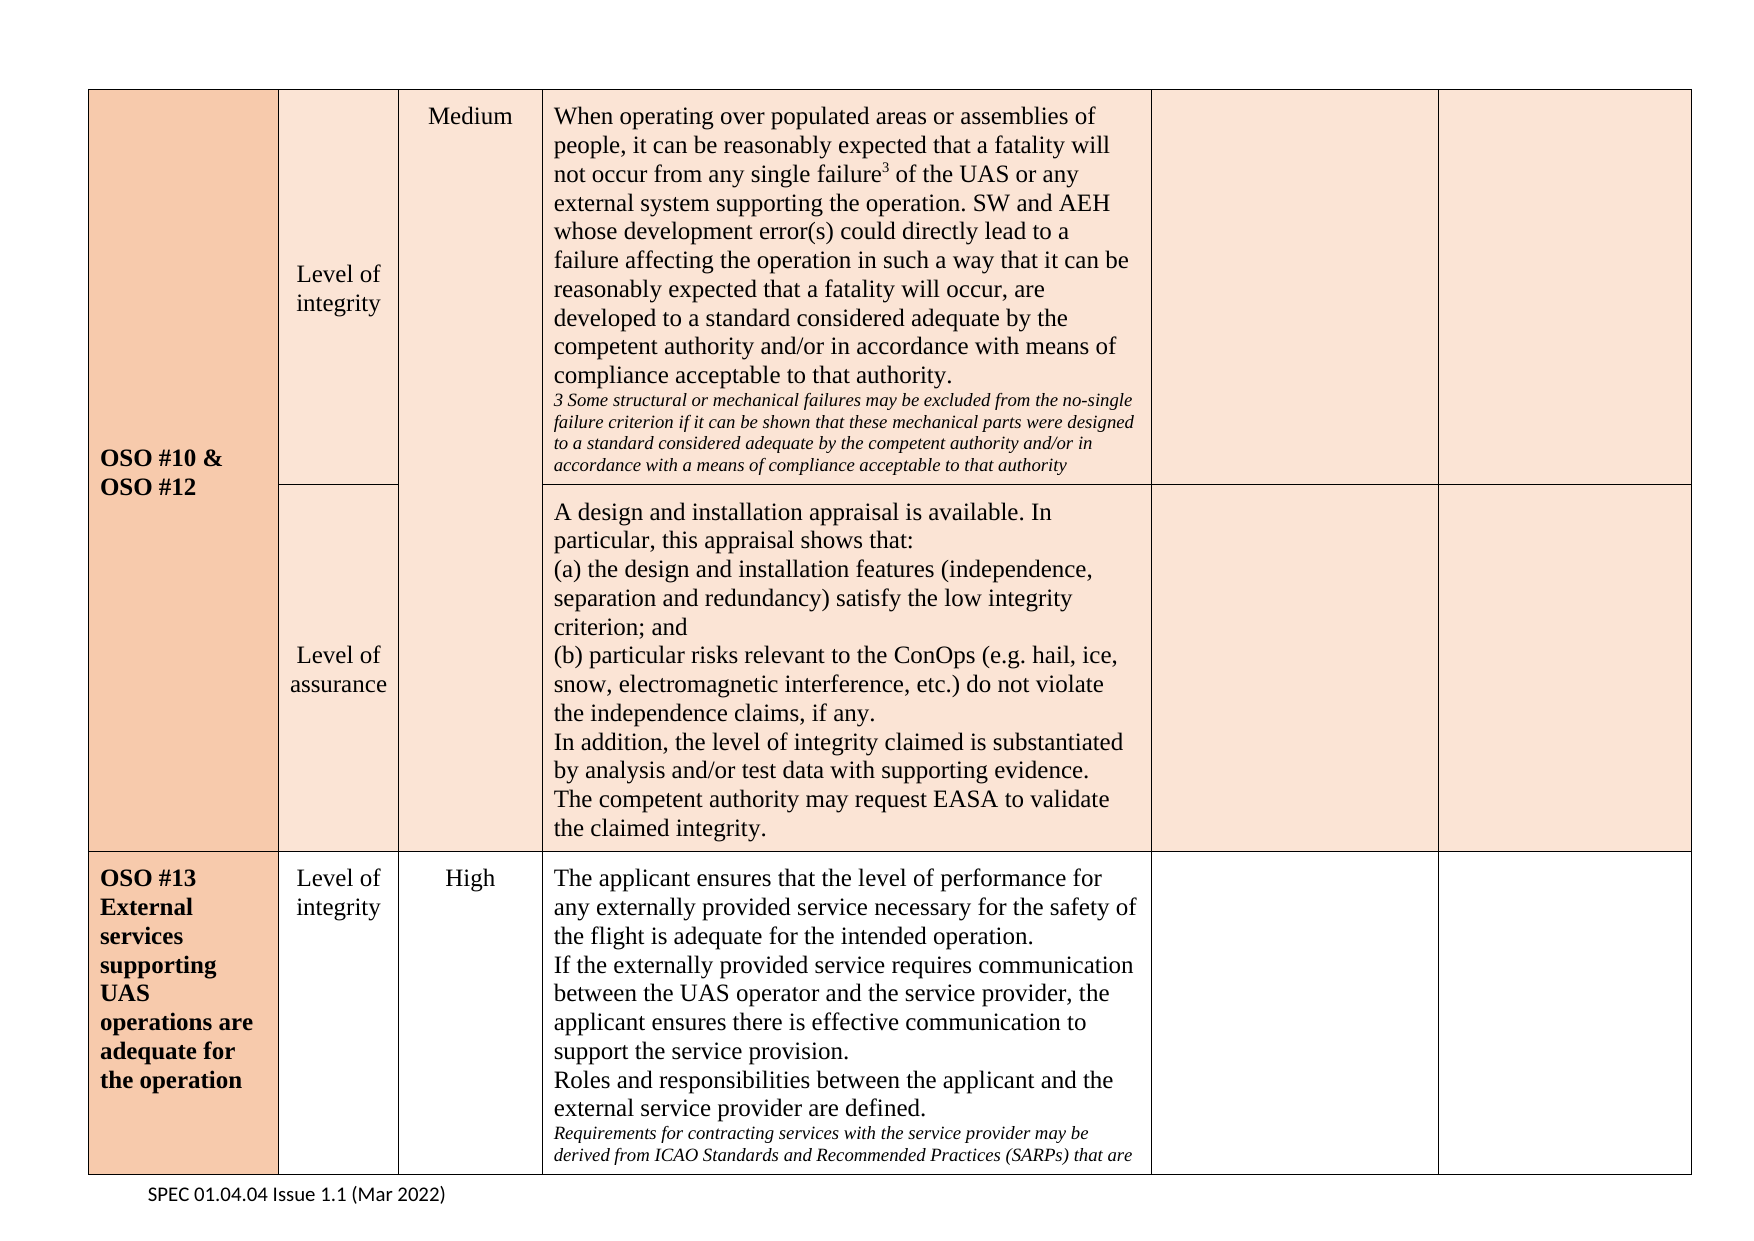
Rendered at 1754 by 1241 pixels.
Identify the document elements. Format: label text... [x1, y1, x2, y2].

table_cell [1152, 485, 1438, 851]
table_cell [1439, 90, 1691, 484]
table_cell OSO #10 & OSO #12 [89, 90, 278, 851]
table_cell [1152, 90, 1438, 484]
table_cell [1152, 852, 1438, 1174]
table_cell [1439, 485, 1691, 851]
table_cell [1439, 852, 1691, 1174]
table_cell Level of integrity [279, 90, 398, 484]
table_cell Level of assurance [279, 485, 398, 851]
table_cell Level of integrity [279, 852, 398, 1174]
table_cell Medium [399, 90, 542, 851]
table_cell High [399, 852, 542, 1174]
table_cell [543, 852, 1151, 1174]
table_cell A design and installation appraisal is available. In particular, this appraisal shows that: (a) the design and installation features (independence, separation and redundancy) satisfy the low integrity criterion; and (b) particular risks relevant to the ConOps (e.g. hail, ice, snow, electromagnetic interference, etc.) do not violate the independence claims, if any. In addition, the level of integrity claimed is substantiated by analysis and/or test data with supporting evidence. The competent authority may request EASA to validate the claimed integrity. [543, 485, 1151, 851]
table_cell When operating over populated areas or assemblies of people, it can be reasonably expected that a fatality will not occur from any single failure3 of the UAS or any external system supporting the operation. SW and AEH whose development error(s) could directly lead to a failure affecting the operation in such a way that it can be reasonably expected that a fatality will occur, are developed to a standard considered adequate by the competent authority and/or in accordance with means of compliance acceptable to that authority. 3 Some structural or mechanical failures may be excluded from the no-single failure criterion if it can be shown that these mechanical parts were designed to a standard considered adequate by the competent authority and/or in accordance with a means of compliance acceptable to that authority [543, 90, 1151, 484]
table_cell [89, 852, 278, 1174]
